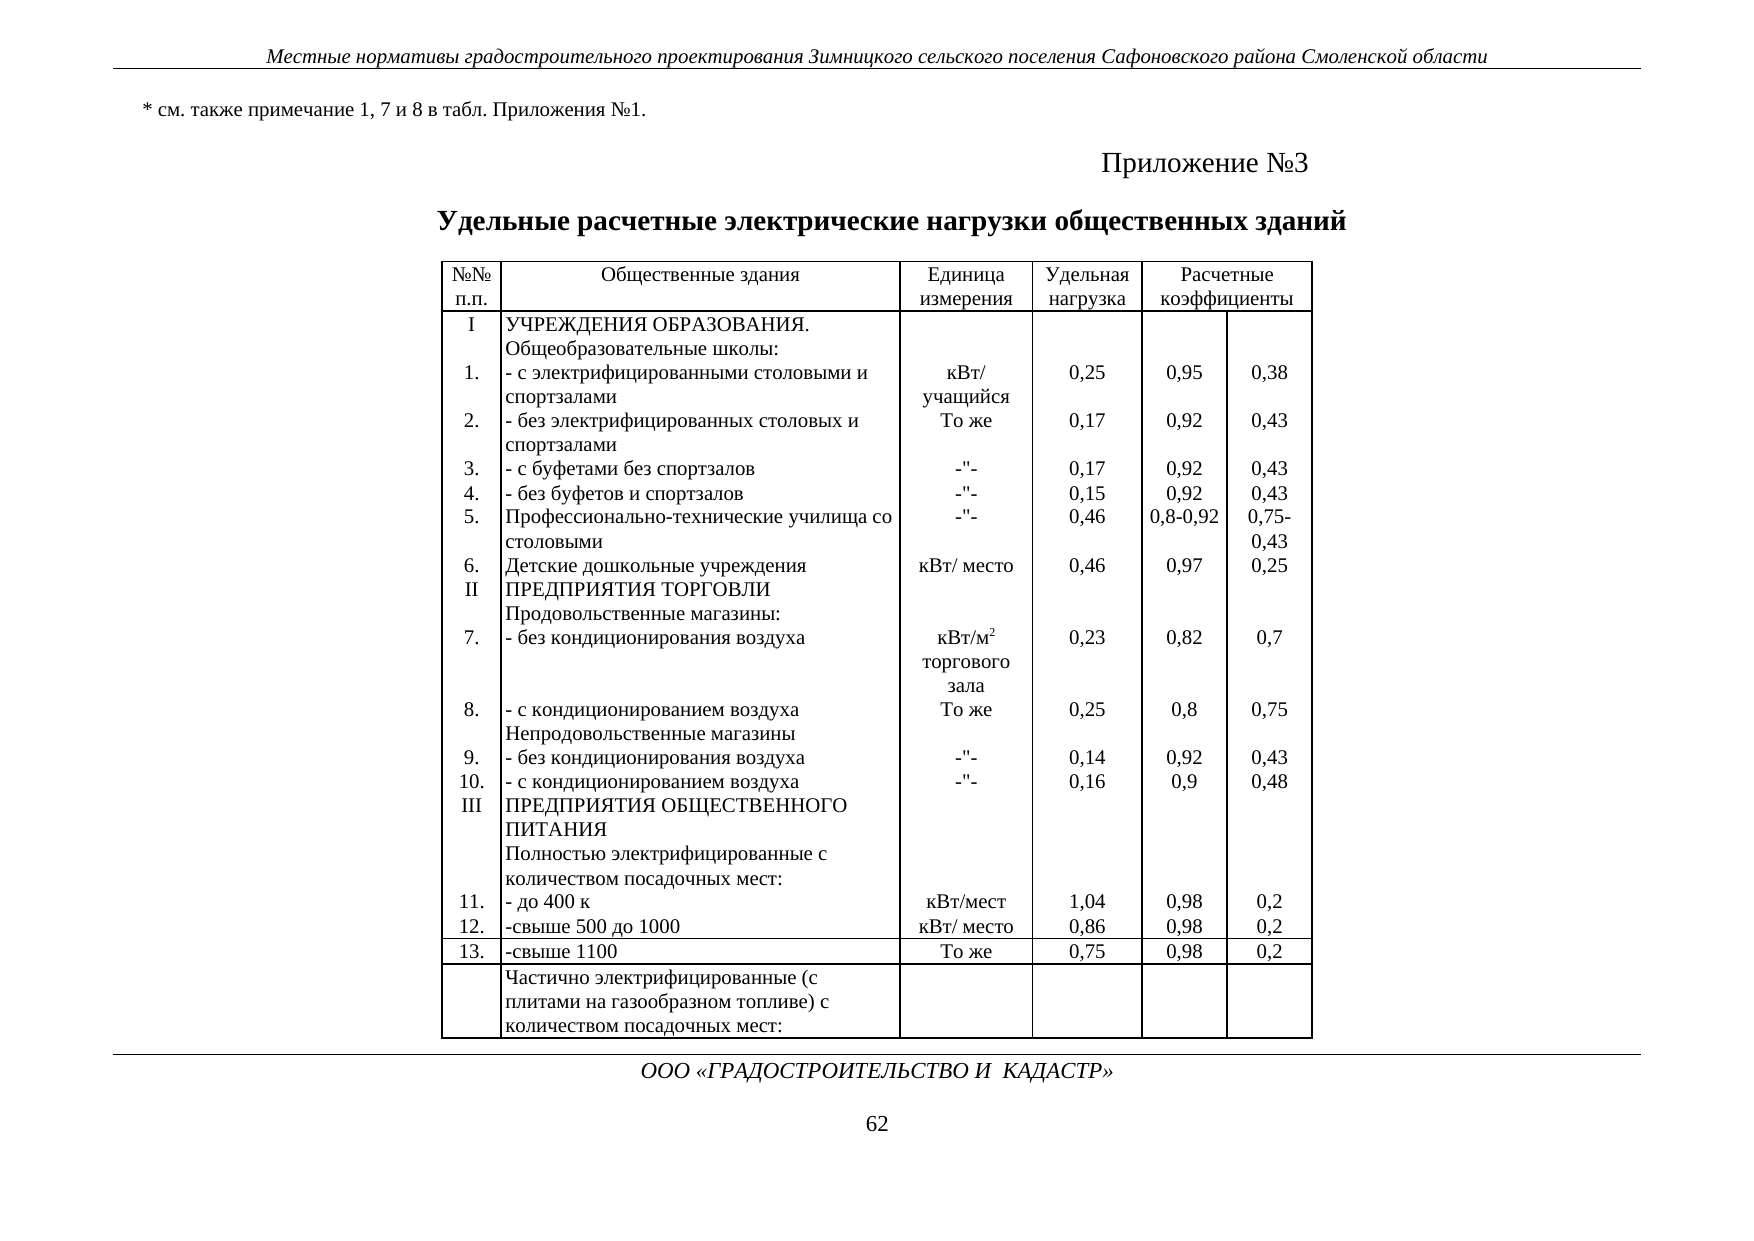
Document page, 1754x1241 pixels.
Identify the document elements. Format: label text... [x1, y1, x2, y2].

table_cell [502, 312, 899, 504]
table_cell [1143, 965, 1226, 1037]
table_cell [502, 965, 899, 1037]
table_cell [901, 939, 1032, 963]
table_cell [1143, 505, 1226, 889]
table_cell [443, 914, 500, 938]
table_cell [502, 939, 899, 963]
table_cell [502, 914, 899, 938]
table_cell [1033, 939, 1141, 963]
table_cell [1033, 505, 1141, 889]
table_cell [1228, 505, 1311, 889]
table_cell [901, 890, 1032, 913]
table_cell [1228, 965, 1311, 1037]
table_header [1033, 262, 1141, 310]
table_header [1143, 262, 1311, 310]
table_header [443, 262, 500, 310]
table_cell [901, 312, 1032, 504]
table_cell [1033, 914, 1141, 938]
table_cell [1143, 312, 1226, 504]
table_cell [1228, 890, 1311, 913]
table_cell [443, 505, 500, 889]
text Удельные расчетные электрические нагрузки общественных зданий [112, 203, 1641, 237]
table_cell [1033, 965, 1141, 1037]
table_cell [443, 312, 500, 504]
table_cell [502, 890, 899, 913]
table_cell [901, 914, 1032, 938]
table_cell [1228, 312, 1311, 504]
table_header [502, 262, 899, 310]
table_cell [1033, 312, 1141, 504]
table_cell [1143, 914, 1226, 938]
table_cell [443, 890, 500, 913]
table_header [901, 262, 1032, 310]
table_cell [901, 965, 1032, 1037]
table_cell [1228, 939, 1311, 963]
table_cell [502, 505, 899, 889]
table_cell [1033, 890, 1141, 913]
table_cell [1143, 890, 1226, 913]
text Приложение №3 [112, 146, 1308, 179]
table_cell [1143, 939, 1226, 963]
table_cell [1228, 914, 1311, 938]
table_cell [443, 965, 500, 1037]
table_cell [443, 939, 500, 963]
text * см. также примечание 1, 7 и 8 в табл. Приложения №1. [112, 97, 1641, 121]
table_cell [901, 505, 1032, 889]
